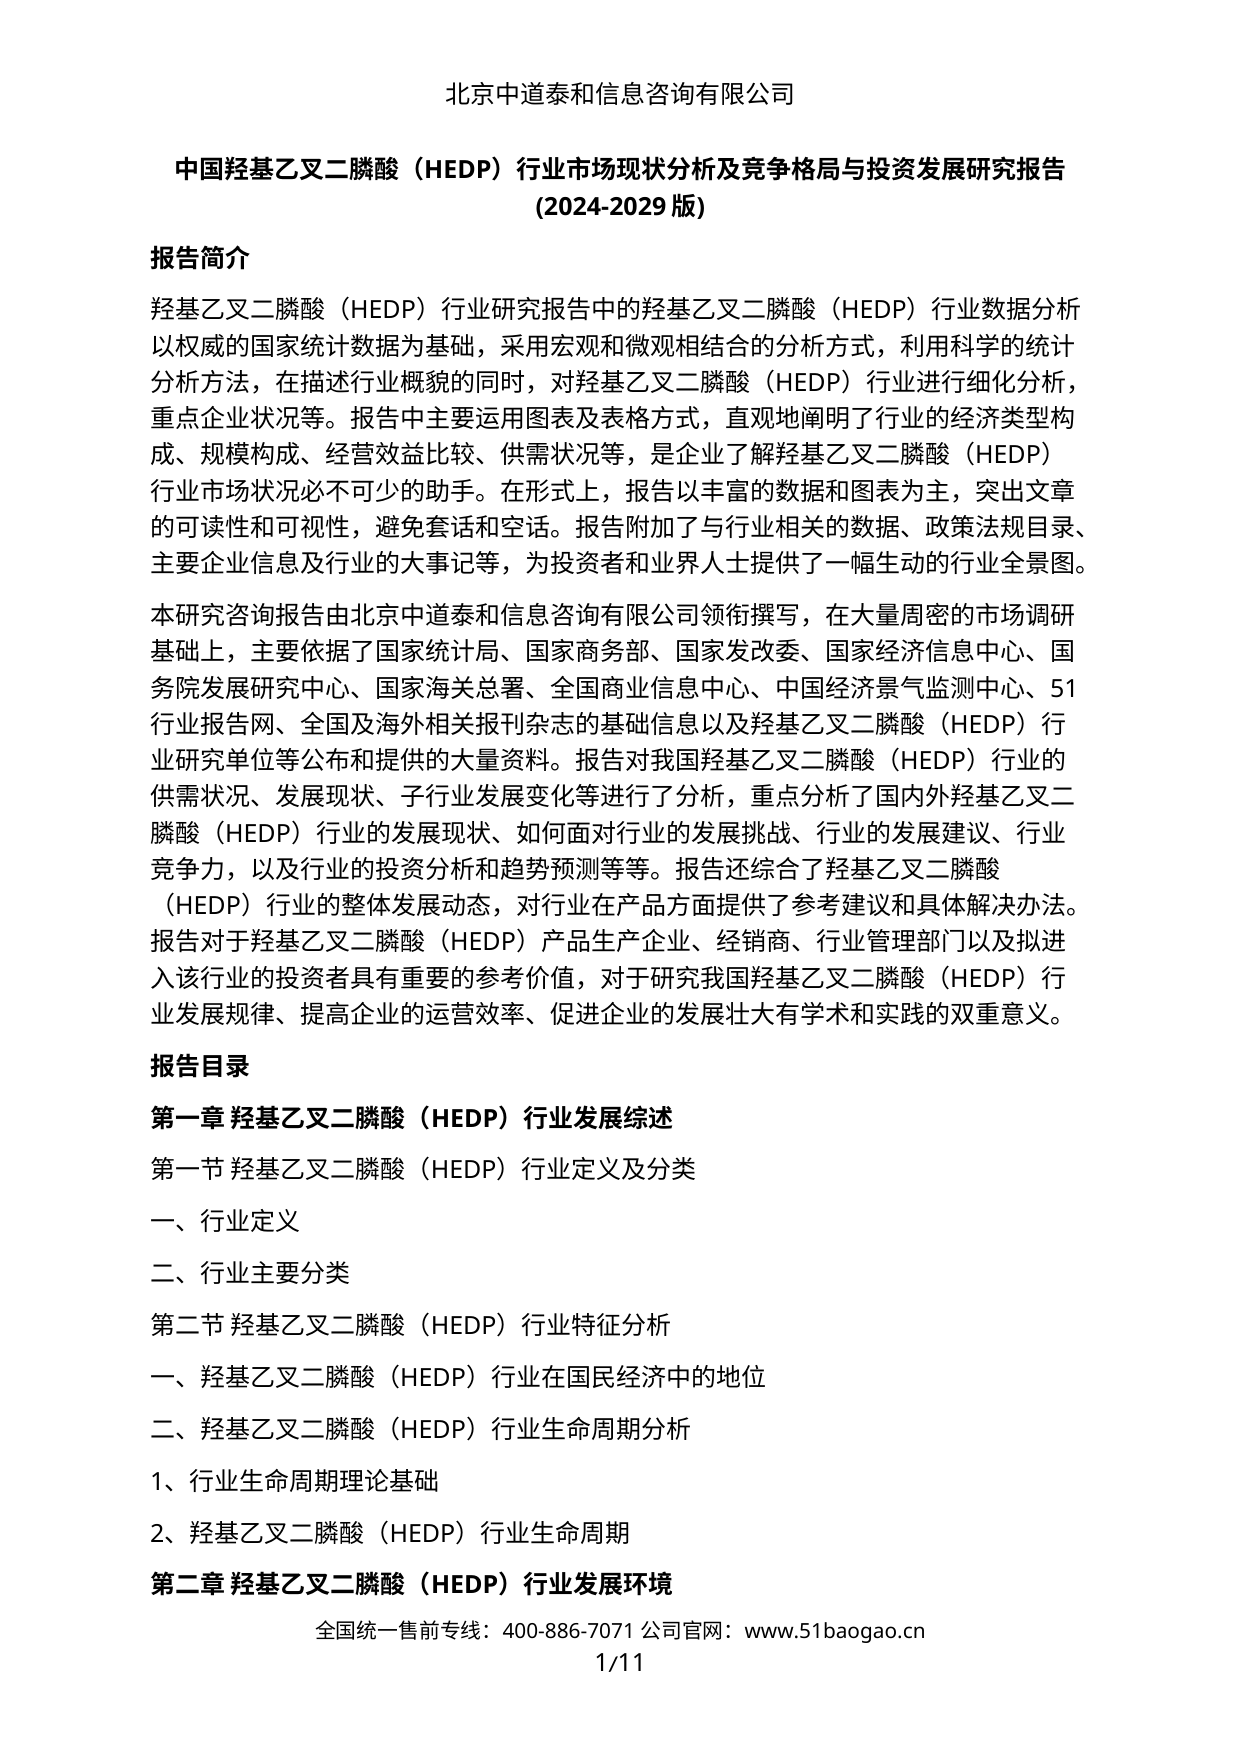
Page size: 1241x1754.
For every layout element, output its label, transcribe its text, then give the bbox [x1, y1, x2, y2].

text 第二节 羟基乙叉二膦酸（HEDP）行业特征分析 [150, 1306, 1090, 1342]
text 第一节 羟基乙叉二膦酸（HEDP）行业定义及分类 [150, 1150, 1090, 1186]
text 一、行业定义 [150, 1202, 1090, 1238]
text 1、行业生命周期理论基础 [150, 1461, 1090, 1497]
text 一、羟基乙叉二膦酸（HEDP）行业在国民经济中的地位 [150, 1357, 1090, 1394]
text 第二章 羟基乙叉二膦酸（HEDP）行业发展环境 [150, 1565, 1090, 1601]
text 本研究咨询报告由北京中道泰和信息咨询有限公司领衔撰写，在大量周密的市场调研基础上，主要依据了国家统计局、国家商务部、国家发改委、国家经济信息中心、国务院发展研究中心、国家海关总署、全国商业信息中心、中国经济景气监测中心、51行业报告网、全国及海外相关报刊杂志的基础信息以及羟基乙叉二膦酸（HEDP）行业研究单位等公布和提供的大量资料。报告对我国羟基乙叉二膦酸（HEDP）行业的供需状况、发展现状、子行业发展变化等进行了分析，重点分析了国内外羟基乙叉二膦酸（HEDP）行业的发展现状、如何面对行业的发展挑战、行业的发展建议、行业竞争力，以及行业的投资分析和趋势预测等等。报告还综合了羟基乙叉二膦酸（HEDP）行业的整体发展动态，对行业在产品方面提供了参考建议和具体解决办法。报告对于羟基乙叉二膦酸（HEDP）产品生产企业、经销商、行业管理部门以及拟进入该行业的投资者具有重要的参考价值，对于研究我国羟基乙叉二膦酸（HEDP）行业发展规律、提高企业的运营效率、促进企业的发展壮大有学术和实践的双重意义。 [150, 596, 1090, 1031]
text 报告简介 [150, 238, 1090, 274]
text 中国羟基乙叉二膦酸（HEDP）行业市场现状分析及竞争格局与投资发展研究报告(2024-2029版) [150, 150, 1090, 222]
text 报告目录 [150, 1046, 1090, 1082]
text 第一章 羟基乙叉二膦酸（HEDP）行业发展综述 [150, 1098, 1090, 1134]
text 2、羟基乙叉二膦酸（HEDP）行业生命周期 [150, 1513, 1090, 1549]
text 羟基乙叉二膦酸（HEDP）行业研究报告中的羟基乙叉二膦酸（HEDP）行业数据分析以权威的国家统计数据为基础，采用宏观和微观相结合的分析方式，利用科学的统计分析方法，在描述行业概貌的同时，对羟基乙叉二膦酸（HEDP）行业进行细化分析，重点企业状况等。报告中主要运用图表及表格方式，直观地阐明了行业的经济类型构成、规模构成、经营效益比较、供需状况等，是企业了解羟基乙叉二膦酸（HEDP）行业市场状况必不可少的助手。在形式上，报告以丰富的数据和图表为主，突出文章的可读性和可视性，避免套话和空话。报告附加了与行业相关的数据、政策法规目录、主要企业信息及行业的大事记等，为投资者和业界人士提供了一幅生动的行业全景图。 [150, 290, 1090, 580]
text 二、行业主要分类 [150, 1254, 1090, 1290]
text 二、羟基乙叉二膦酸（HEDP）行业生命周期分析 [150, 1409, 1090, 1446]
